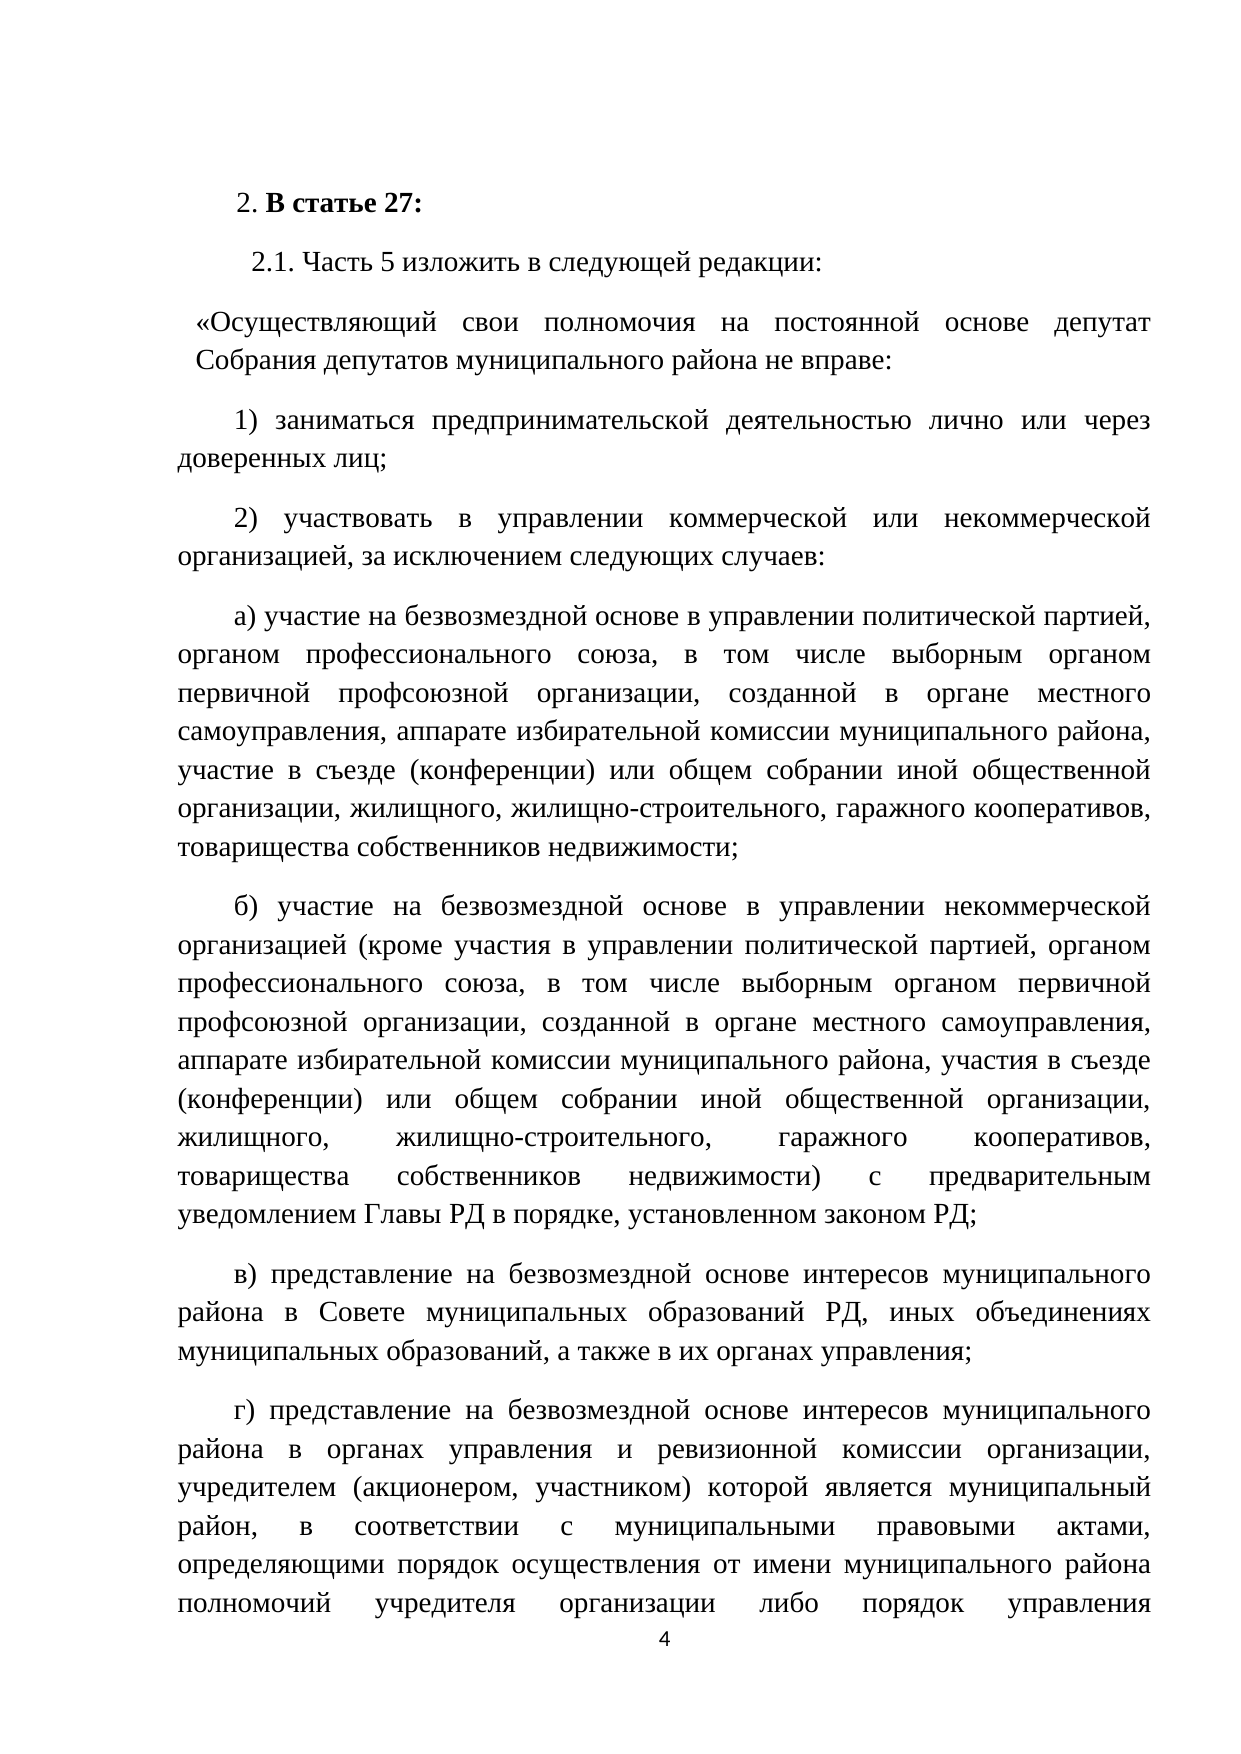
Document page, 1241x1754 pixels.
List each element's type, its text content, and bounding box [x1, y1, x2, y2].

text 2.1. Часть 5 изложить в следующей редакции: [177, 244, 1152, 278]
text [177, 1392, 1152, 1619]
text «Осуществляющий свои полномочия на постоянной основе депутат Собрания депутатов муниципального района не вправе: [195, 304, 1152, 376]
text а) участие на безвозмездной основе в управлении политической партией, органом профессионального союза, в том числе выборным органом первичной профсоюзной организации, созданной в органе местного самоуправления, аппарате избирательной комиссии муниципального района, участие в съезде (конференции) или общем собрании иной общественной организации, жилищного, жилищно-строительного, гаражного кооперативов, товарищества собственников недвижимости; [177, 598, 1152, 862]
text 2. В статье 27: [236, 185, 1152, 219]
text 2) участвовать в управлении коммерческой или некоммерческой организацией, за исключением следующих случаев: [177, 500, 1152, 572]
text в) представление на безвозмездной основе интересов муниципального района в Совете муниципальных образований РД, иных объединениях муниципальных образований, а также в их органах управления; [177, 1256, 1152, 1367]
text б) участие на безвозмездной основе в управлении некоммерческой организацией (кроме участия в управлении политической партией, органом профессионального союза, в том числе выборным органом первичной профсоюзной организации, созданной в органе местного самоуправления, аппарате избирательной комиссии муниципального района, участия в съезде (конференции) или общем собрании иной общественной организации, жилищного, жилищно-строительного, гаражного кооперативов, товарищества собственников недвижимости) с предварительным уведомлением Главы РД в порядке, установленном законом РД; [177, 888, 1152, 1230]
text 1) заниматься предпринимательской деятельностью лично или через доверенных лиц; [177, 402, 1152, 474]
